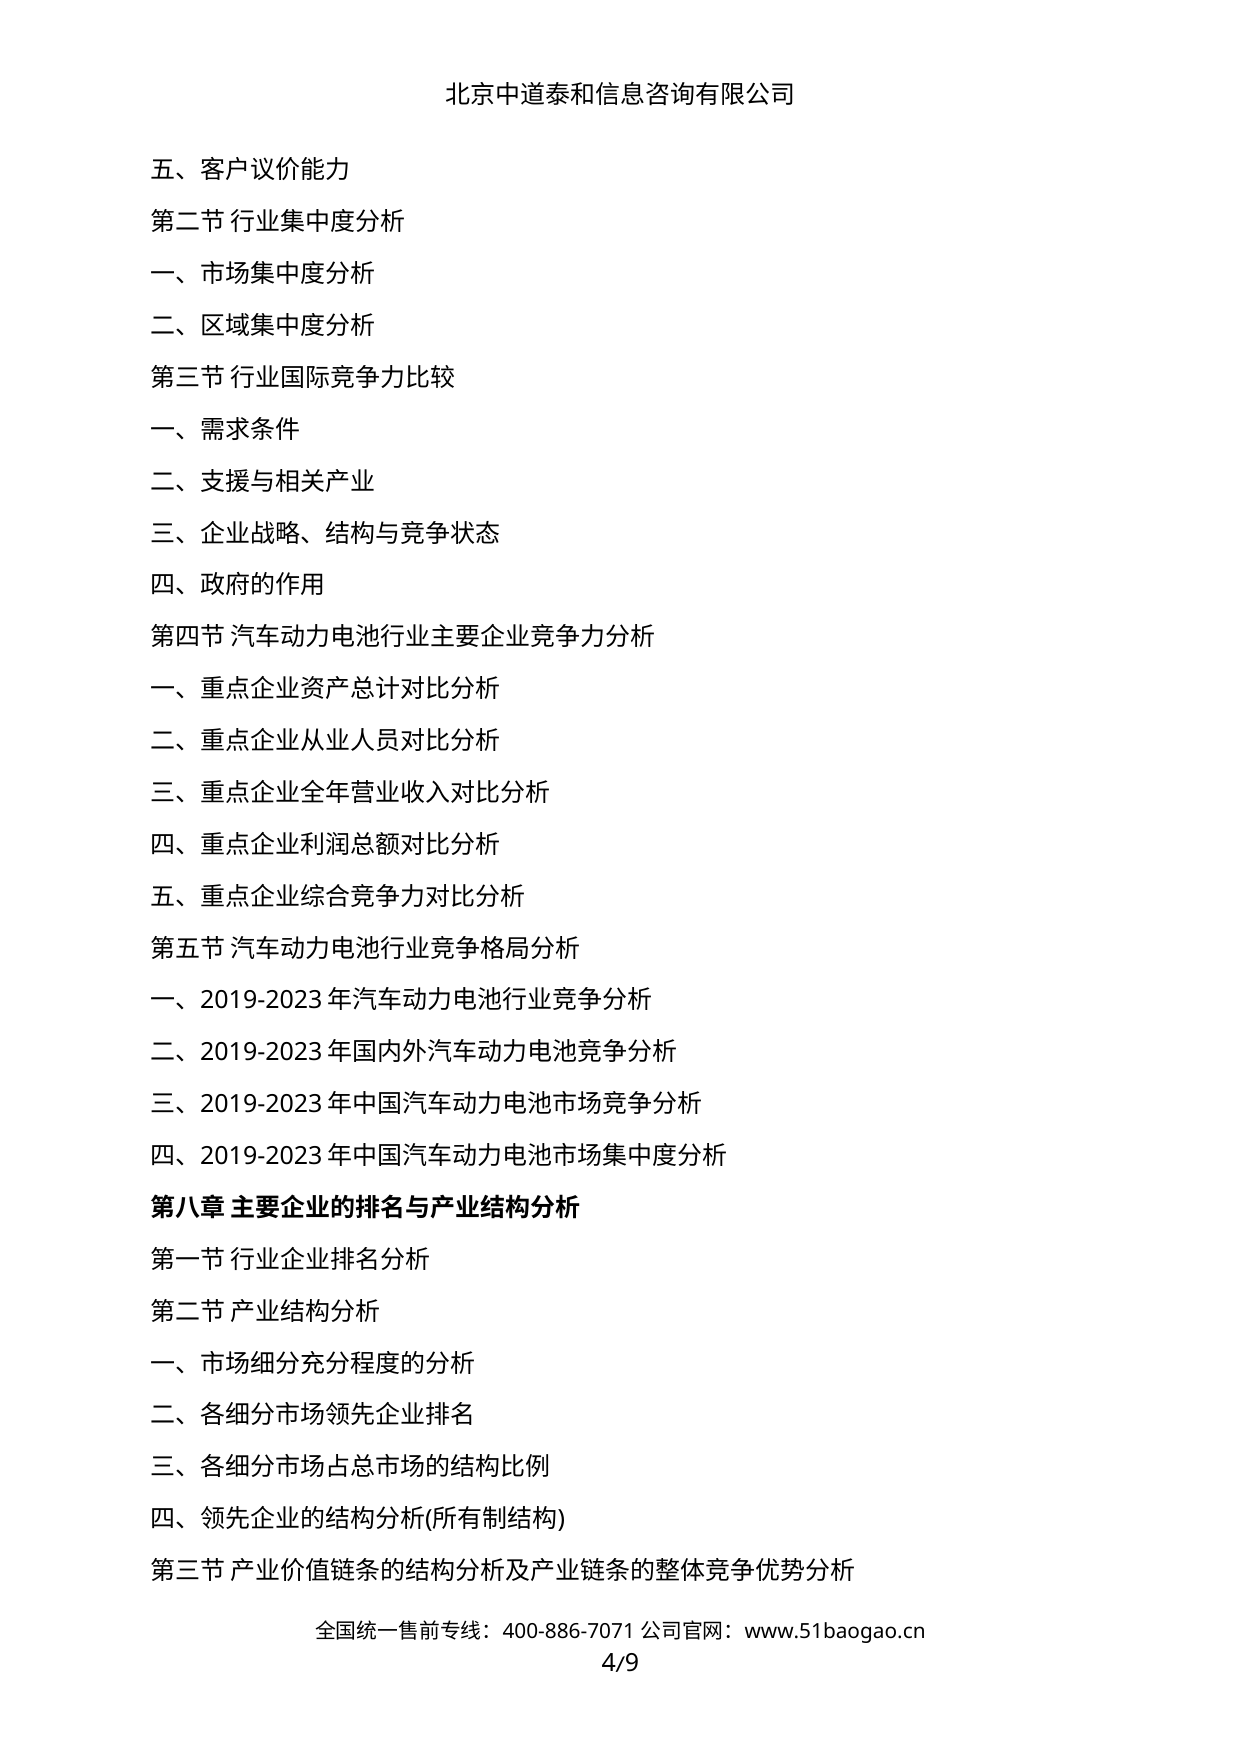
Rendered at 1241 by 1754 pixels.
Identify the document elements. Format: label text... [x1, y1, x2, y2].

text 第三节 产业价值链条的结构分析及产业链条的整体竞争优势分析 [150, 1551, 1090, 1587]
text 四、2019-2023年中国汽车动力电池市场集中度分析 [150, 1136, 1090, 1172]
text 四、政府的作用 [150, 565, 1090, 601]
text 三、重点企业全年营业收入对比分析 [150, 772, 1090, 809]
text 三、各细分市场占总市场的结构比例 [150, 1447, 1090, 1483]
text 第四节 汽车动力电池行业主要企业竞争力分析 [150, 617, 1090, 653]
text 二、支援与相关产业 [150, 461, 1090, 497]
text 一、市场细分充分程度的分析 [150, 1343, 1090, 1379]
text 一、重点企业资产总计对比分析 [150, 669, 1090, 705]
text 第二节 行业集中度分析 [150, 202, 1090, 238]
text 四、重点企业利润总额对比分析 [150, 824, 1090, 861]
text 二、各细分市场领先企业排名 [150, 1395, 1090, 1431]
text 第五节 汽车动力电池行业竞争格局分析 [150, 928, 1090, 964]
text 二、区域集中度分析 [150, 306, 1090, 342]
text 一、市场集中度分析 [150, 254, 1090, 290]
text 第一节 行业企业排名分析 [150, 1239, 1090, 1276]
text 一、2019-2023年汽车动力电池行业竞争分析 [150, 980, 1090, 1016]
text 第二节 产业结构分析 [150, 1291, 1090, 1327]
text 二、重点企业从业人员对比分析 [150, 721, 1090, 757]
text 三、2019-2023年中国汽车动力电池市场竞争分析 [150, 1084, 1090, 1120]
text 二、2019-2023年国内外汽车动力电池竞争分析 [150, 1032, 1090, 1068]
text 第八章 主要企业的排名与产业结构分析 [150, 1187, 1090, 1224]
text 五、客户议价能力 [150, 150, 1090, 186]
text 五、重点企业综合竞争力对比分析 [150, 876, 1090, 912]
text 一、需求条件 [150, 409, 1090, 446]
text 第三节 行业国际竞争力比较 [150, 357, 1090, 394]
text 四、领先企业的结构分析(所有制结构) [150, 1499, 1090, 1535]
text 三、企业战略、结构与竞争状态 [150, 513, 1090, 549]
